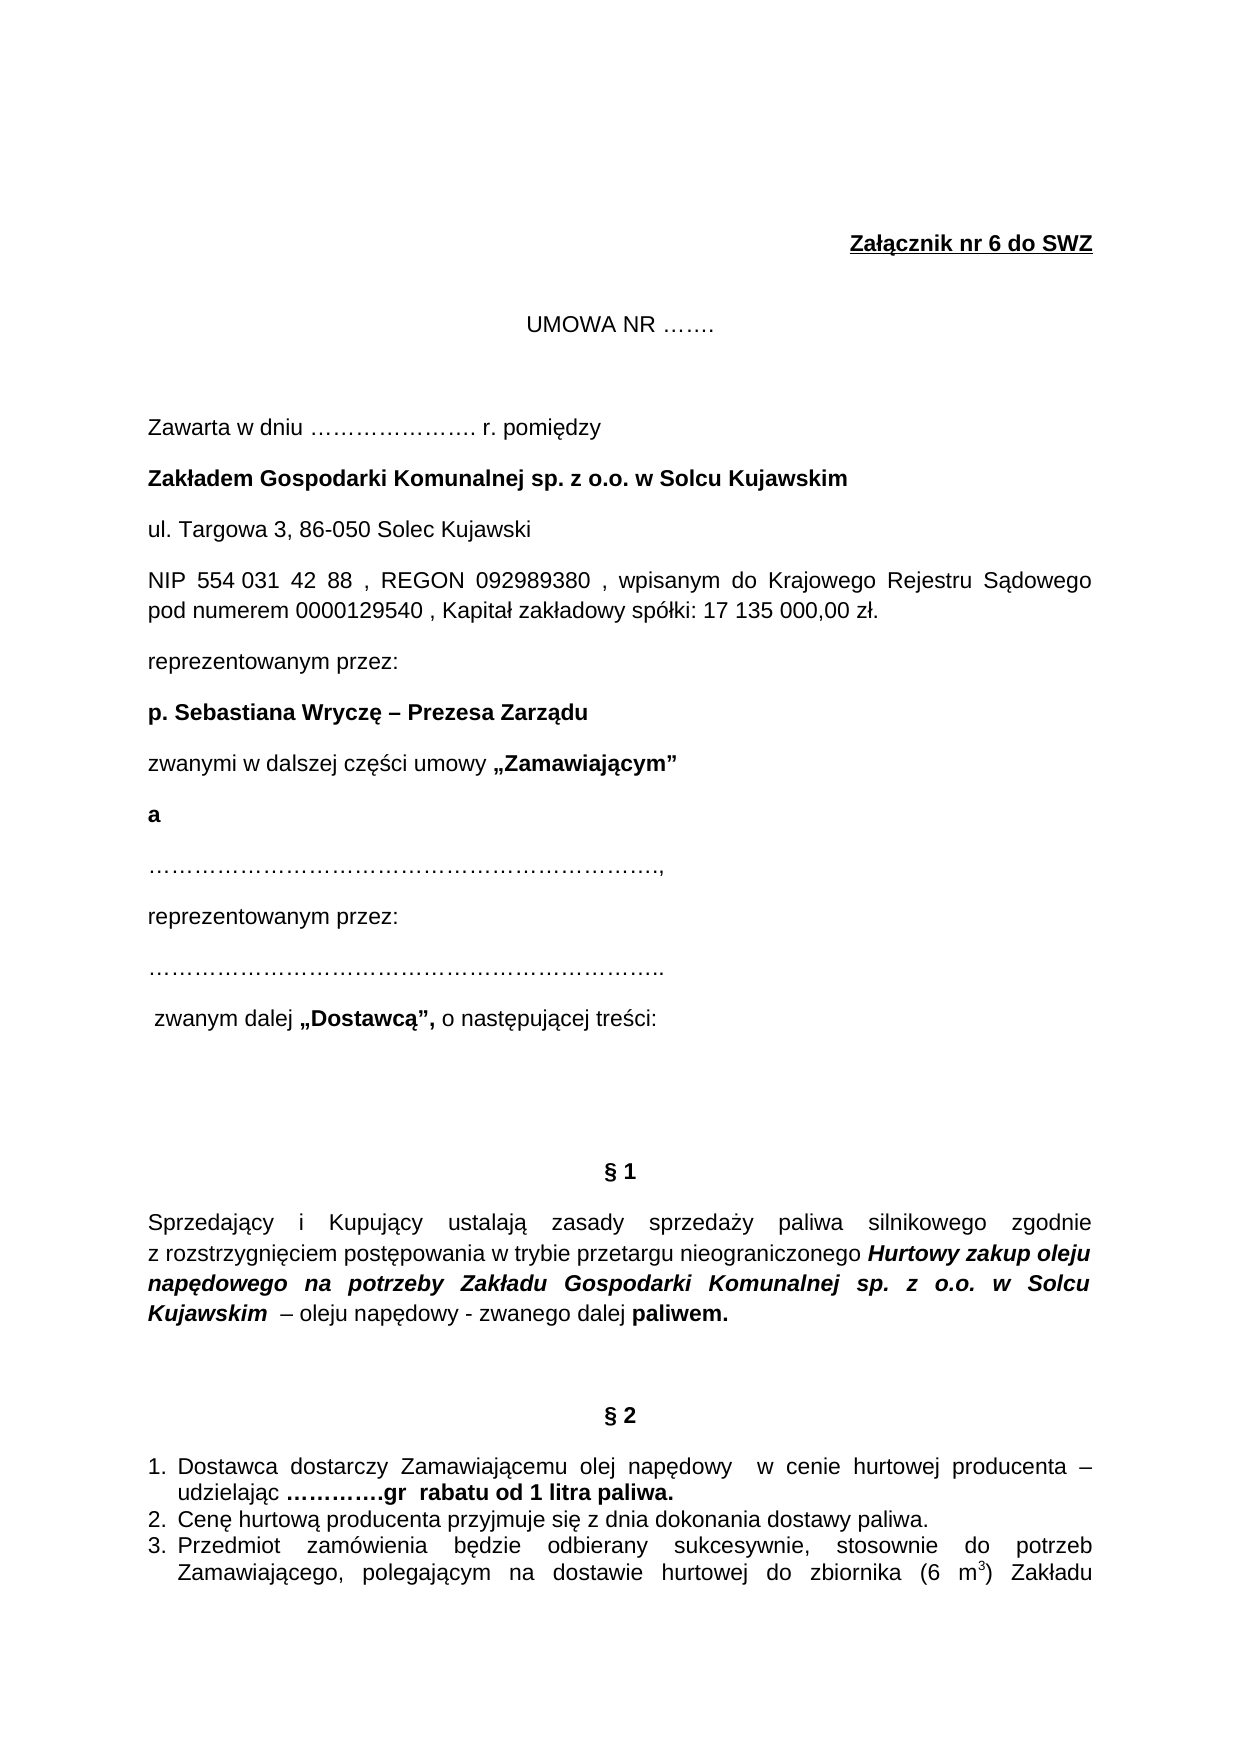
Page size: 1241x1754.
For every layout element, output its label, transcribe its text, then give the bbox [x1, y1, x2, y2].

text NIP 554 031 42 88 , REGON 092989380 , wpisanym do Krajowego Rejestru Sądowego pod numerem 0000129540 , Kapitał zakładowy spółki: 17 135 000,00 zł. [148, 567, 1093, 623]
text Sprzedający i Kupujący ustalają zasady sprzedaży paliwa silnikowego zgodnie z rozstrzygnięciem postępowania w trybie przetargu nieograniczonego Hurtowy zakup oleju napędowego na potrzeby Zakładu Gospodarki Komunalnej sp. z o.o. w Solcu Kujawskim – oleju napędowy - zwanego dalej paliwem. [148, 1209, 1093, 1326]
text Zawarta w dniu …………………. r. pomiędzy [148, 413, 1093, 440]
text p. Sebastiana Wryczę – Prezesa Zarządu [148, 699, 1093, 725]
text UMOWA NR ……. [148, 311, 1093, 338]
text a [148, 801, 1093, 827]
text § 2 [148, 1402, 1093, 1428]
text reprezentowanym przez: [148, 903, 1093, 929]
text zwanymi w dalszej części umowy „Zamawiającym” [148, 750, 1093, 776]
text ul. Targowa 3, 86-050 Solec Kujawski [148, 516, 1093, 542]
text reprezentowanym przez: [148, 648, 1093, 674]
list Cenę hurtową producenta przyjmuje się z dnia dokonania dostawy paliwa. [148, 1506, 1093, 1532]
text § 1 [148, 1158, 1093, 1184]
text Zakładem Gospodarki Komunalnej sp. z o.o. w Solcu Kujawskim [148, 464, 1093, 491]
text ………………………………………………………….. [148, 954, 1093, 980]
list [148, 1532, 1093, 1585]
text zwanym dalej „Dostawcą”, o następującej treści: [148, 1005, 1093, 1031]
text Załącznik nr 6 do SWZ [148, 230, 1093, 256]
list Dostawca dostarczy Zamawiającemu olej napędowy w cenie hurtowej producenta – udzielając ………….gr rabatu od paliwa. [148, 1453, 1093, 1506]
text …………………………………………………………., [148, 852, 1093, 878]
